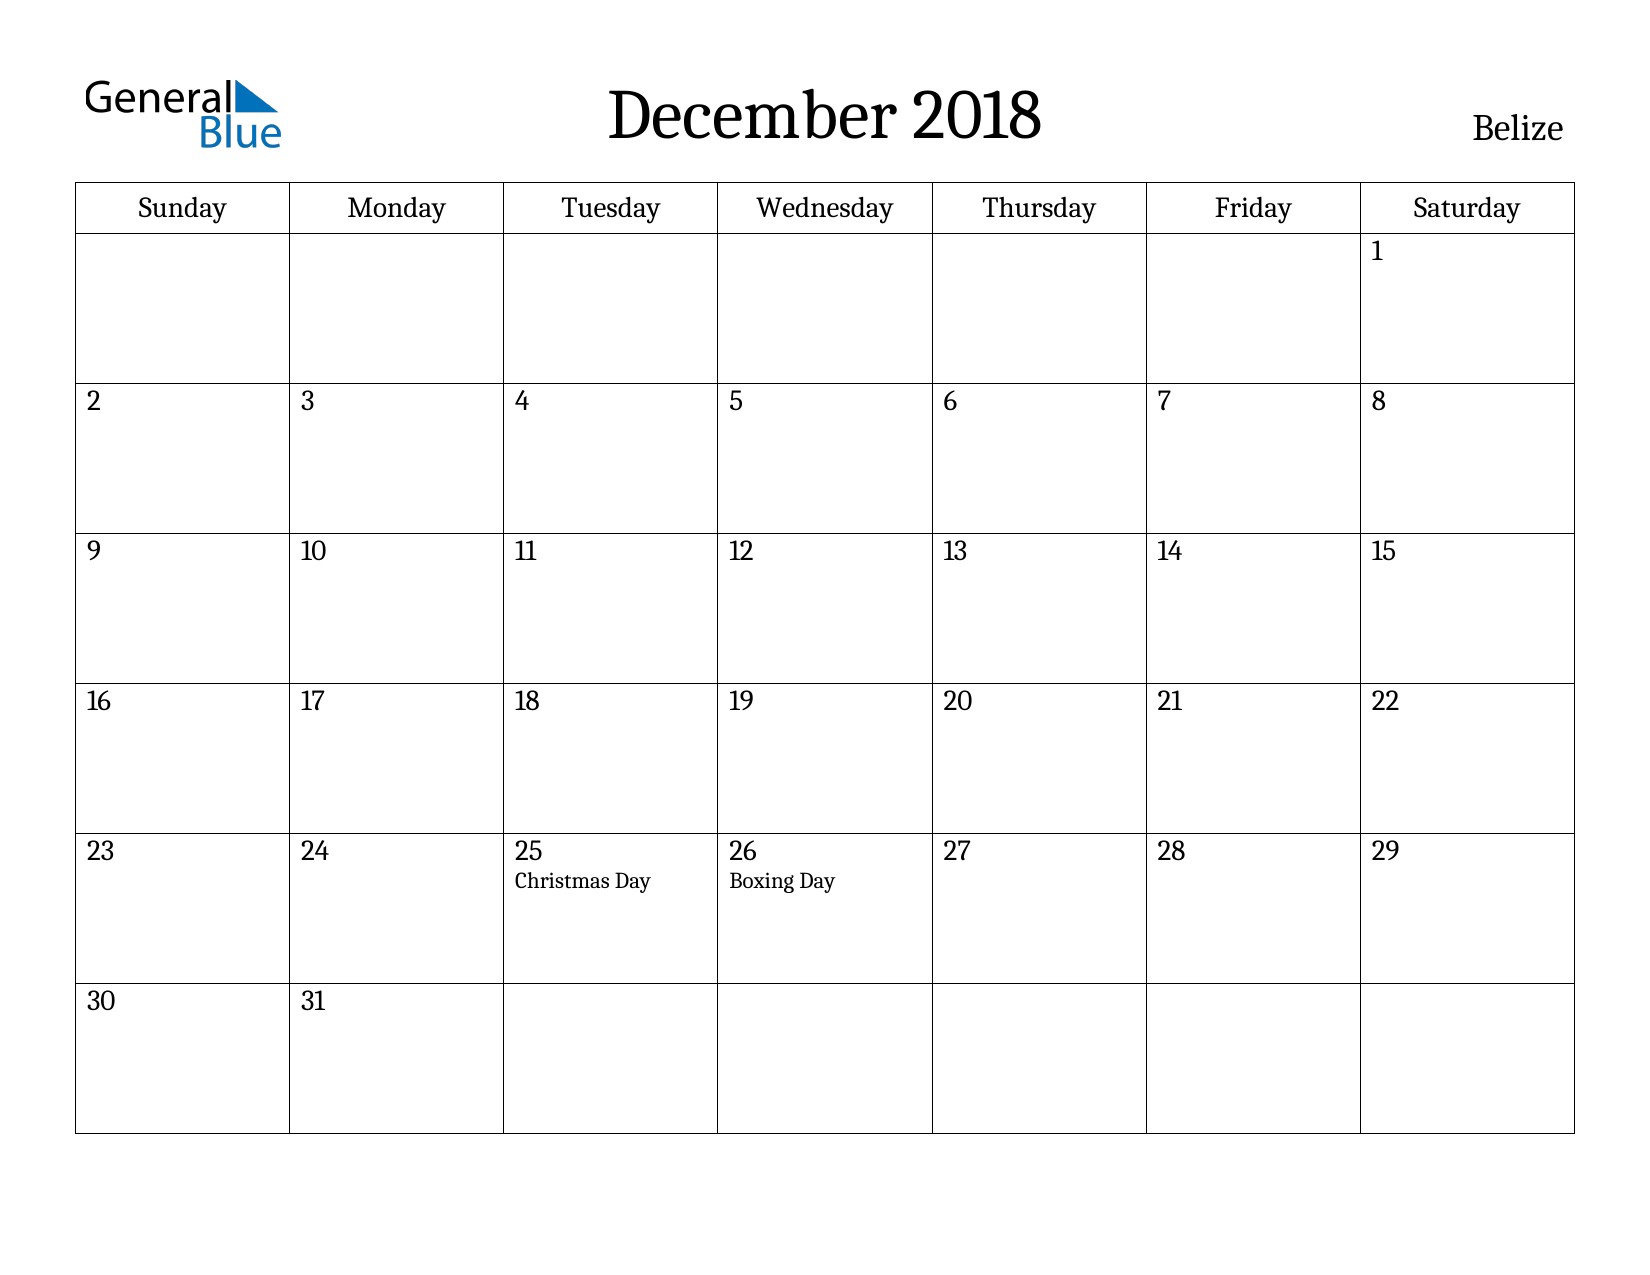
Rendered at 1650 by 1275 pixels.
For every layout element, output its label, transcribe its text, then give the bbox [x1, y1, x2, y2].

table_cell 12 [718, 534, 932, 567]
table_cell Saturday [1361, 183, 1574, 233]
table_cell 15 [1361, 534, 1574, 567]
table_cell 24 [290, 834, 503, 867]
table_cell [504, 984, 717, 1017]
table_cell Friday [1147, 183, 1360, 233]
table_cell [504, 567, 717, 683]
table_cell Tuesday [504, 183, 717, 233]
table_cell 19 [718, 684, 932, 717]
table_cell [1147, 984, 1360, 1017]
table_header [76, 75, 503, 182]
table_cell Christmas Day [504, 868, 717, 983]
table_cell 30 [76, 984, 289, 1017]
table_cell 26 [718, 834, 932, 867]
table_cell [1361, 1018, 1574, 1133]
table_cell [718, 267, 932, 383]
table_cell [933, 567, 1146, 683]
table_cell 6 [933, 384, 1146, 417]
table_cell 9 [76, 534, 289, 567]
table_cell 18 [504, 684, 717, 717]
table_cell [1147, 1018, 1360, 1133]
table_cell 7 [1147, 384, 1360, 417]
table_cell 4 [504, 384, 717, 417]
table_cell 8 [1361, 384, 1574, 417]
table_cell [504, 267, 717, 383]
table_cell [1361, 567, 1574, 683]
table_cell [1147, 717, 1360, 833]
table_cell Boxing Day [718, 868, 932, 983]
table_cell [718, 567, 932, 683]
table_cell [76, 234, 289, 267]
table_cell [1361, 984, 1574, 1017]
table_cell [1147, 234, 1360, 267]
table_cell [718, 984, 932, 1017]
table_header Belize [1146, 75, 1574, 182]
table_cell [504, 234, 717, 267]
table_cell [718, 717, 932, 833]
table_cell Wednesday [718, 183, 932, 233]
table_cell Thursday [933, 183, 1146, 233]
table_cell [1147, 567, 1360, 683]
table_cell [933, 1018, 1146, 1133]
table_cell 5 [718, 384, 932, 417]
table_cell 3 [290, 384, 503, 417]
table_cell Sunday [76, 183, 289, 233]
table_cell [718, 1018, 932, 1133]
table_cell [76, 717, 289, 833]
table_cell Monday [290, 183, 503, 233]
table_cell [290, 267, 503, 383]
table_cell [290, 1018, 503, 1133]
table_cell 17 [290, 684, 503, 717]
table_cell [504, 417, 717, 533]
table_cell [933, 234, 1146, 267]
table_cell [290, 567, 503, 683]
table_cell 29 [1361, 834, 1574, 867]
table_cell 20 [933, 684, 1146, 717]
table_cell [1147, 868, 1360, 983]
table_cell [504, 1018, 717, 1133]
table_header December 2018 [504, 75, 1146, 182]
table_cell [933, 984, 1146, 1017]
table_cell [290, 868, 503, 983]
table_cell 21 [1147, 684, 1360, 717]
table_cell [76, 267, 289, 383]
table_cell [718, 234, 932, 267]
table_cell [504, 717, 717, 833]
table_cell 28 [1147, 834, 1360, 867]
table_cell [290, 417, 503, 533]
table_cell [290, 234, 503, 267]
table_cell 13 [933, 534, 1146, 567]
table_cell 2 [76, 384, 289, 417]
table_cell 1 [1361, 234, 1574, 267]
table_cell [1361, 417, 1574, 533]
table_cell [76, 1018, 289, 1133]
picture [86, 80, 281, 148]
table_cell 22 [1361, 684, 1574, 717]
table_cell [933, 417, 1146, 533]
table_cell 31 [290, 984, 503, 1017]
table_cell 14 [1147, 534, 1360, 567]
table_cell 27 [933, 834, 1146, 867]
table_cell 11 [504, 534, 717, 567]
table_cell [718, 417, 932, 533]
table_cell [933, 868, 1146, 983]
table_cell [76, 567, 289, 683]
table_cell [1147, 417, 1360, 533]
table_cell [933, 717, 1146, 833]
table_cell [1361, 868, 1574, 983]
table_cell [1361, 717, 1574, 833]
table_cell [1361, 267, 1574, 383]
table_cell [290, 717, 503, 833]
table_cell 23 [76, 834, 289, 867]
table_cell [933, 267, 1146, 383]
table_cell 10 [290, 534, 503, 567]
table_cell [76, 417, 289, 533]
table_cell 16 [76, 684, 289, 717]
table_cell [76, 868, 289, 983]
table_cell 25 [504, 834, 717, 867]
table_cell [1147, 267, 1360, 383]
